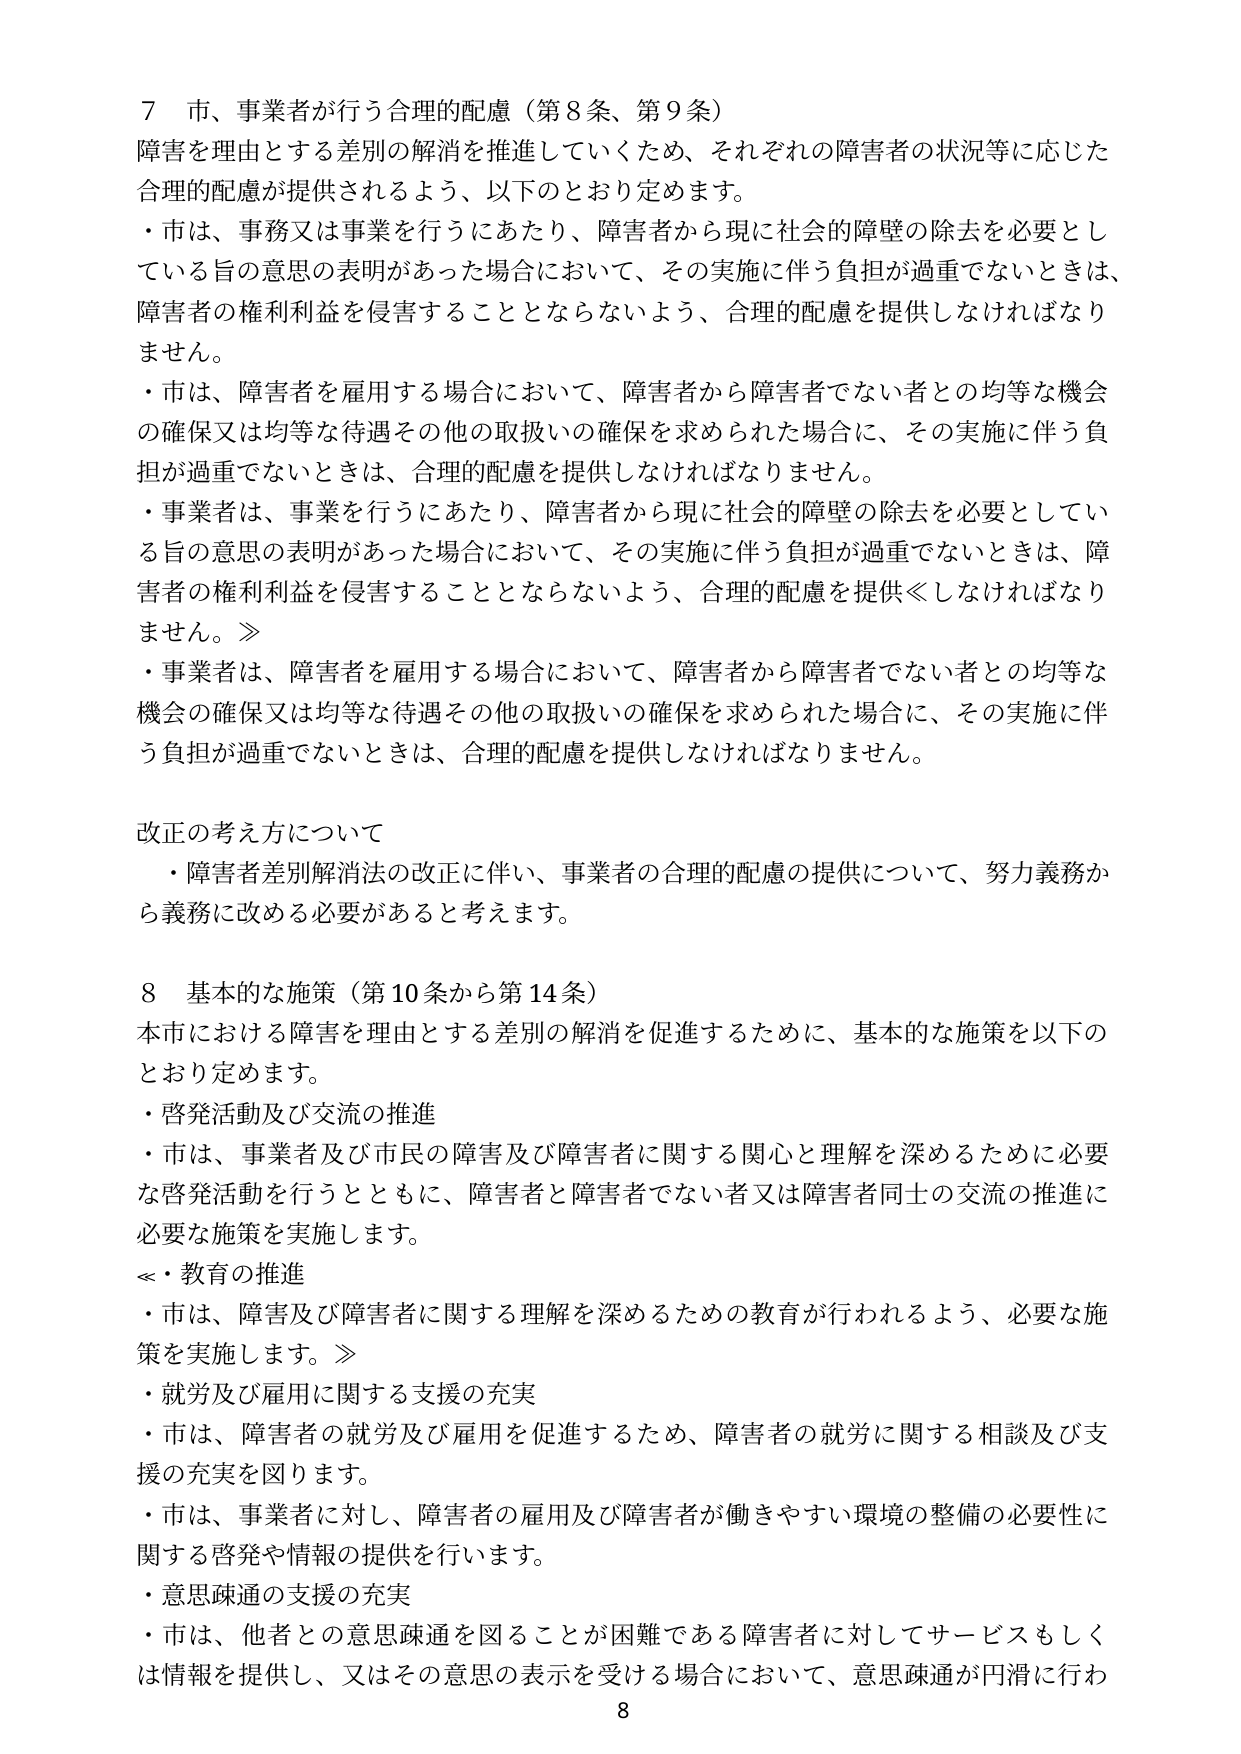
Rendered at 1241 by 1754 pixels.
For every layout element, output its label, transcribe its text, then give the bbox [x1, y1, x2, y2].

text ≪・教育の推進 [136, 1253, 1110, 1293]
text 改正の考え方について [136, 811, 1110, 852]
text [136, 1613, 1110, 1694]
text ８ 基本的な施策（第10条から第14条） [136, 972, 1110, 1012]
text ７ 市、事業者が行う合理的配慮（第８条、第９条） [136, 89, 1110, 130]
text ・市は、障害者を雇用する場合において、障害者から障害者でない者との均等な機会の確保又は均等な待遇その他の取扱いの確保を求められた場合に、その実施に伴う負担が過重でないときは、合理的配慮を提供しなければなりません。 [136, 370, 1110, 491]
text ・意思疎通の支援の充実 [136, 1573, 1110, 1613]
text ・市は、事務又は事業を行うにあたり、障害者から現に社会的障壁の除去を必要としている旨の意思の表明があった場合において、その実施に伴う負担が過重でないときは、障害者の権利利益を侵害することとならないよう、合理的配慮を提供しなければなりません。 [136, 210, 1110, 370]
text ・市は、事業者及び市民の障害及び障害者に関する関心と理解を深めるために必要 な啓発活動を行うとともに、障害者と障害者でない者又は障害者同士の交流の推進に必要な施策を実施します。 [136, 1132, 1110, 1253]
text ・啓発活動及び交流の推進 [136, 1092, 1110, 1132]
text ・就労及び雇用に関する支援の充実 [136, 1373, 1110, 1413]
text 障害を理由とする差別の解消を推進していくため、それぞれの障害者の状況等に応じた合理的配慮が提供されるよう、以下のとおり定めます。 [136, 130, 1110, 210]
text ・市は、障害者の就労及び雇用を促進するため、障害者の就労に関する相談及び支 援の充実を図ります。 [136, 1413, 1110, 1493]
text ・事業者は、障害者を雇用する場合において、障害者から障害者でない者との均等な機会の確保又は均等な待遇その他の取扱いの確保を求められた場合に、その実施に伴う負担が過重でないときは、合理的配慮を提供しなければなりません。 [136, 651, 1110, 771]
text ・障害者差別解消法の改正に伴い、事業者の合理的配慮の提供について、努力義務から義務に改める必要があると考えます。 [136, 852, 1110, 932]
text 本市における障害を理由とする差別の解消を促進するために、基本的な施策を以下のとおり定めます。 [136, 1012, 1110, 1092]
text ・市は、事業者に対し、障害者の雇用及び障害者が働きやすい環境の整備の必要性に 関する啓発や情報の提供を行います。 [136, 1493, 1110, 1573]
text ・市は、障害及び障害者に関する理解を深めるための教育が行われるよう、必要な施策を実施します。≫ [136, 1293, 1110, 1373]
text ・事業者は、事業を行うにあたり、障害者から現に社会的障壁の除去を必要としている旨の意思の表明があった場合において、その実施に伴う負担が過重でないときは、障害者の権利利益を侵害することとならないよう、合理的配慮を提供≪しなければなりません。≫ [136, 491, 1110, 651]
